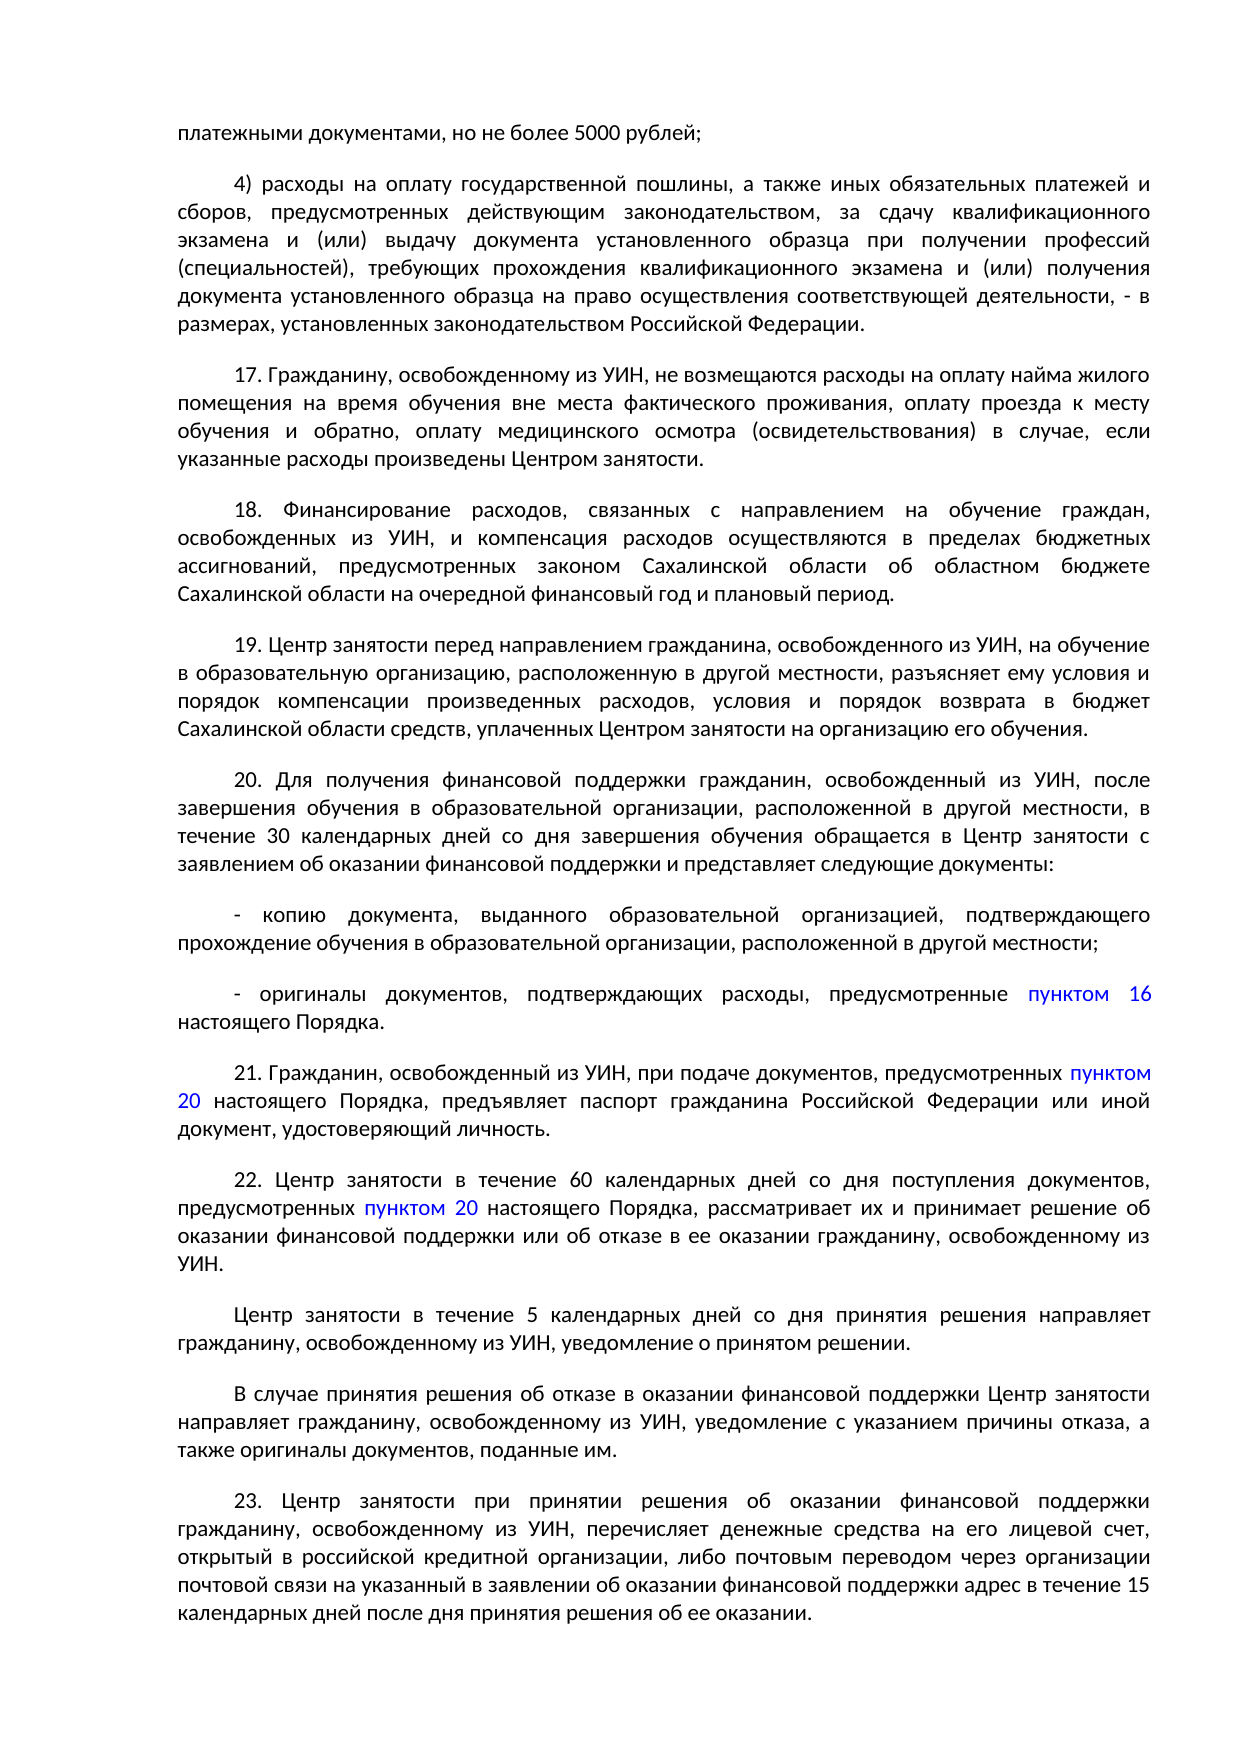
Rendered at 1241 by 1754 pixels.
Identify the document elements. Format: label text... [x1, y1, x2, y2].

text 23. Центр занятости при принятии решения об оказании финансовой поддержки гражданину, освобожденному из УИН, перечисляет денежные средства на его лицевой счет, открытый в российской кредитной организации, либо почтовым переводом через организации почтовой связи на указанный в заявлении об оказании финансовой поддержки адрес в течение 15 календарных дней после дня принятия решения об ее оказании. [177, 1486, 1152, 1626]
text В случае принятия решения об отказе в оказании финансовой поддержки Центр занятости направляет гражданину, освобожденному из УИН, уведомление с указанием причины отказа, а также оригиналы документов, поданные им. [177, 1379, 1152, 1463]
text 19. Центр занятости перед направлением гражданина, освобожденного из УИН, на обучение в образовательную организацию, расположенную в другой местности, разъясняет ему условия и порядок компенсации произведенных расходов, условия и порядок возврата в бюджет Сахалинской области средств, уплаченных Центром занятости на организацию его обучения. [177, 630, 1152, 742]
text 22. Центр занятости в течение 60 календарных дней со дня поступления документов, предусмотренных пунктом 20 настоящего Порядка, рассматривает их и принимает решение об оказании финансовой поддержки или об отказе в ее оказании гражданину, освобожденному из УИН. [177, 1165, 1152, 1277]
text 20. Для получения финансовой поддержки гражданин, освобожденный из УИН, после завершения обучения в образовательной организации, расположенной в другой местности, в течение 30 календарных дней со дня завершения обучения обращается в Центр занятости с заявлением об оказании финансовой поддержки и представляет следующие документы: [177, 765, 1152, 877]
text - оригиналы документов, подтверждающих расходы, предусмотренные пунктом 16 настоящего Порядка. [177, 979, 1152, 1035]
text 18. Финансирование расходов, связанных с направлением на обучение граждан, освобожденных из УИН, и компенсация расходов осуществляются в пределах бюджетных ассигнований, предусмотренных законом Сахалинской области об областном бюджете Сахалинской области на очередной финансовый год и плановый период. [177, 495, 1152, 607]
text 17. Гражданину, освобожденному из УИН, не возмещаются расходы на оплату найма жилого помещения на время обучения вне места фактического проживания, оплату проезда к месту обучения и обратно, оплату медицинского осмотра (освидетельствования) в случае, если указанные расходы произведены Центром занятости. [177, 360, 1152, 472]
text 21. Гражданин, освобожденный из УИН, при подаче документов, предусмотренных пунктом 20 настоящего Порядка, предъявляет паспорт гражданина Российской Федерации или иной документ, удостоверяющий личность. [177, 1058, 1152, 1142]
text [177, 118, 1152, 146]
text Центр занятости в течение 5 календарных дней со дня принятия решения направляет гражданину, освобожденному из УИН, уведомление о принятом решении. [177, 1300, 1152, 1356]
text 4) расходы на оплату государственной пошлины, а также иных обязательных платежей и сборов, предусмотренных действующим законодательством, за сдачу квалификационного экзамена и (или) выдачу документа установленного образца при получении профессий (специальностей), требующих прохождения квалификационного экзамена и (или) получения документа установленного образца на право осуществления соответствующей деятельности, - в размерах, установленных законодательством Российской Федерации. [177, 169, 1152, 337]
text - копию документа, выданного образовательной организацией, подтверждающего прохождение обучения в образовательной организации, расположенной в другой местности; [177, 900, 1152, 956]
